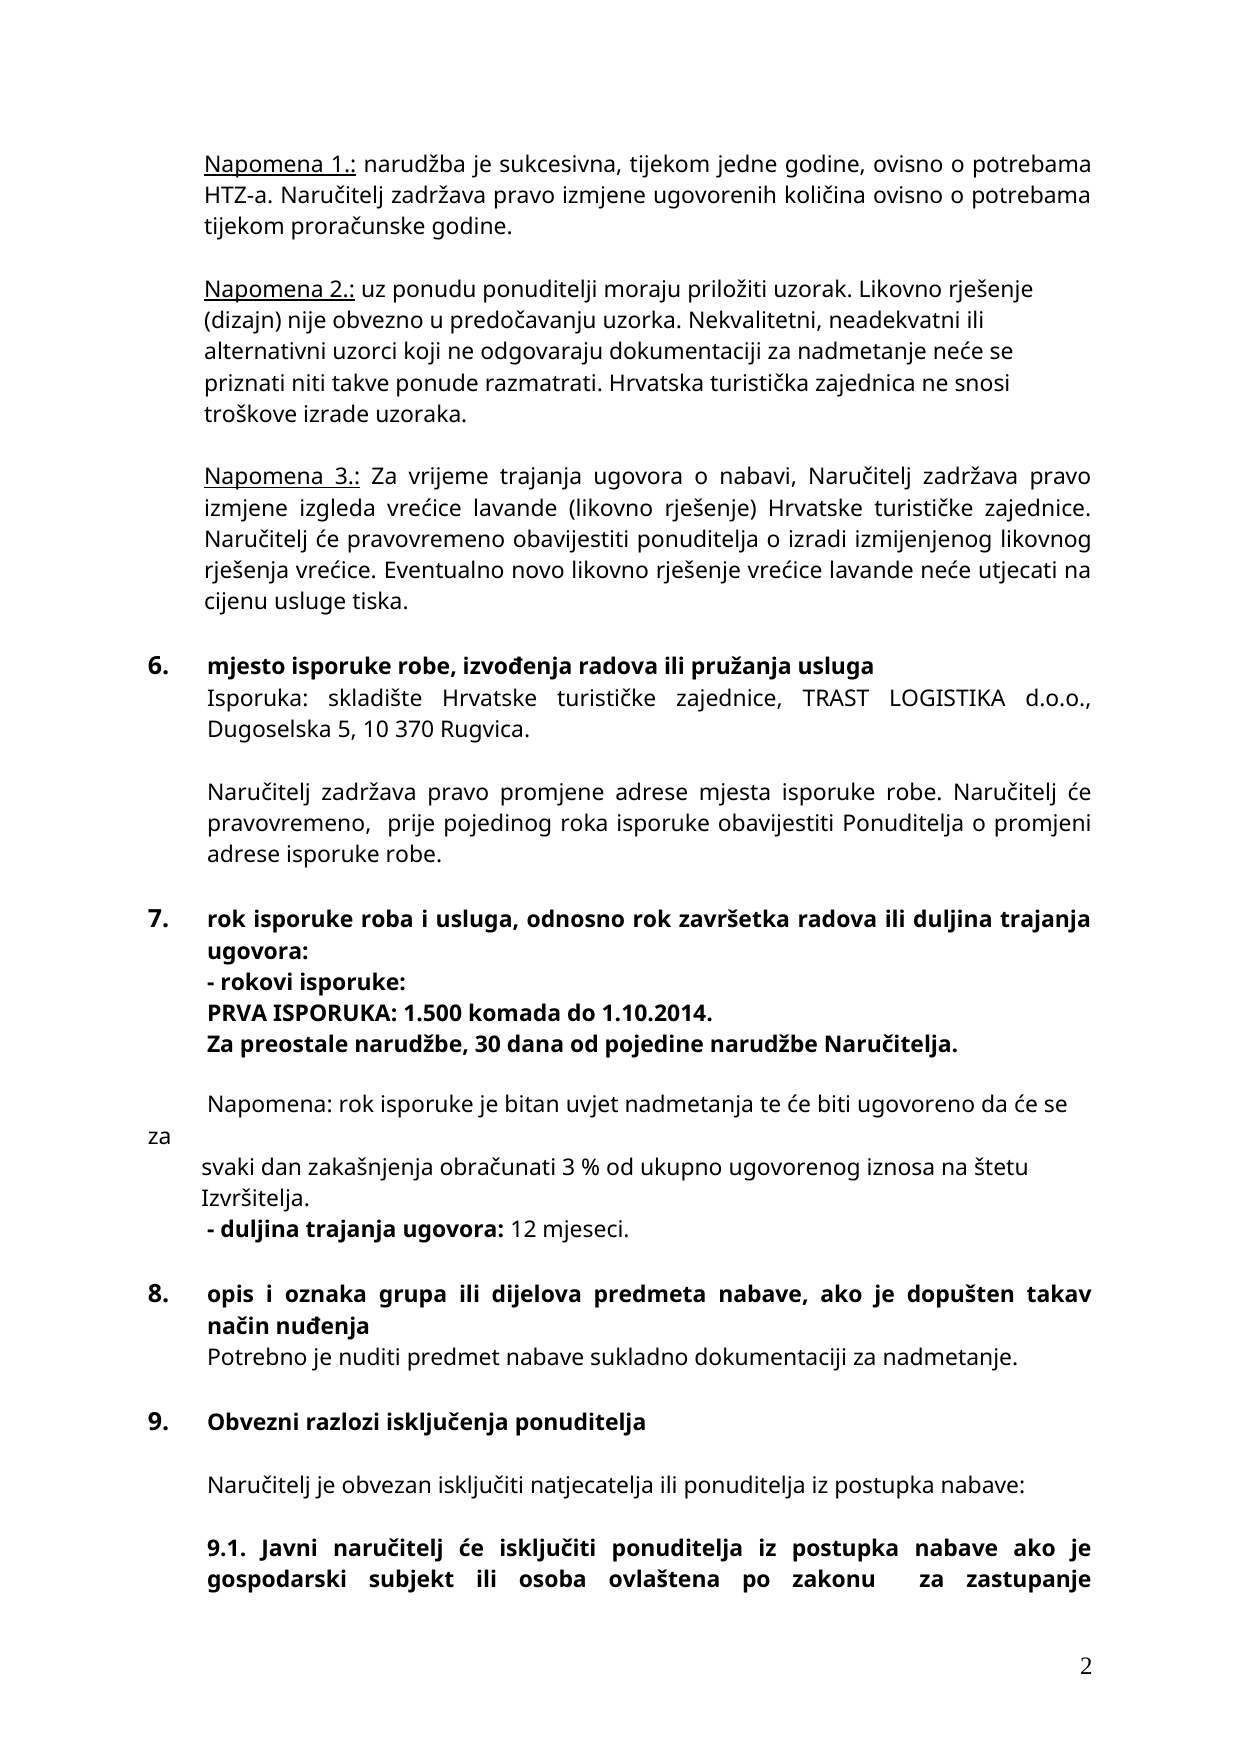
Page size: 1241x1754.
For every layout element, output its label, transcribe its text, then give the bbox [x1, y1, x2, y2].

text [207, 1531, 1092, 1594]
list opis i oznaka grupa ili dijelova predmeta nabave, ako je dopušten takav način nuđenja [148, 1276, 1092, 1341]
text Isporuka: skladište Hrvatske turističke zajednice, TRAST LOGISTIKA d.o.o., Dugoselska 5, 10 370 Rugvica. [207, 682, 1092, 744]
text Napomena 2.: uz ponudu ponuditelji moraju priložiti uzorak. Likovno rješenje (dizajn) nije obvezno u predočavanju uzorka. Nekvalitetni, neadekvatni ili alternativni uzorci koji ne odgovaraju dokumentaciji za nadmetanje neće se priznati niti takve ponude razmatrati. Hrvatska turistička zajednica ne snosi troškove izrade uzoraka. [204, 273, 1092, 429]
list mjesto isporuke robe, izvođenja radova ili pružanja usluga [148, 648, 1092, 682]
text - rokovi isporuke: [207, 966, 1092, 997]
text PRVA ISPORUKA: 1.500 komada do 1.10.2014. [207, 997, 1092, 1028]
text Naručitelj zadržava pravo promjene adrese mjesta isporuke robe. Naručitelj će pravovremeno, prije pojedinog roka isporuke obavijestiti Ponuditelja o promjeni adrese isporuke robe. [207, 776, 1092, 869]
list rok isporuke roba i usluga, odnosno rok završetka radova ili duljina trajanja ugovora: [148, 901, 1092, 966]
text Napomena: rok isporuke je bitan uvjet nadmetanja te će biti ugovoreno da će se za [148, 1088, 1092, 1151]
text Za preostale narudžbe, 30 dana od pojedine narudžbe Naručitelja. [207, 1028, 1092, 1059]
text Izvršitelja. [148, 1182, 1092, 1213]
text Potrebno je nuditi predmet nabave sukladno dokumentaciji za nadmetanje. [207, 1341, 1092, 1372]
text Naručitelj je obvezan isključiti natjecatelja ili ponuditelja iz postupka nabave: [207, 1469, 1092, 1500]
list Obvezni razlozi isključenja ponuditelja [148, 1404, 1092, 1438]
text - duljina trajanja ugovora: 12 mjeseci. [207, 1213, 1092, 1244]
text Napomena 3.: Za vrijeme trajanja ugovora o nabavi, Naručitelj zadržava pravo izmjene izgleda vrećice lavande (likovno rješenje) Hrvatske turističke zajednice. Naručitelj će pravovremeno obavijestiti ponuditelja o izradi izmijenjenog likovnog rješenja vrećice. Eventualno novo likovno rješenje vrećice lavande neće utjecati na cijenu usluge tiska. [204, 460, 1092, 616]
text svaki dan zakašnjenja obračunati 3 % od ukupno ugovorenog iznosa na štetu [148, 1151, 1092, 1182]
text Napomena 1.: narudžba je sukcesivna, tijekom jedne godine, ovisno o potrebama HTZ-a. Naručitelj zadržava pravo izmjene ugovorenih količina ovisno o potrebama tijekom proračunske godine. [204, 148, 1092, 241]
